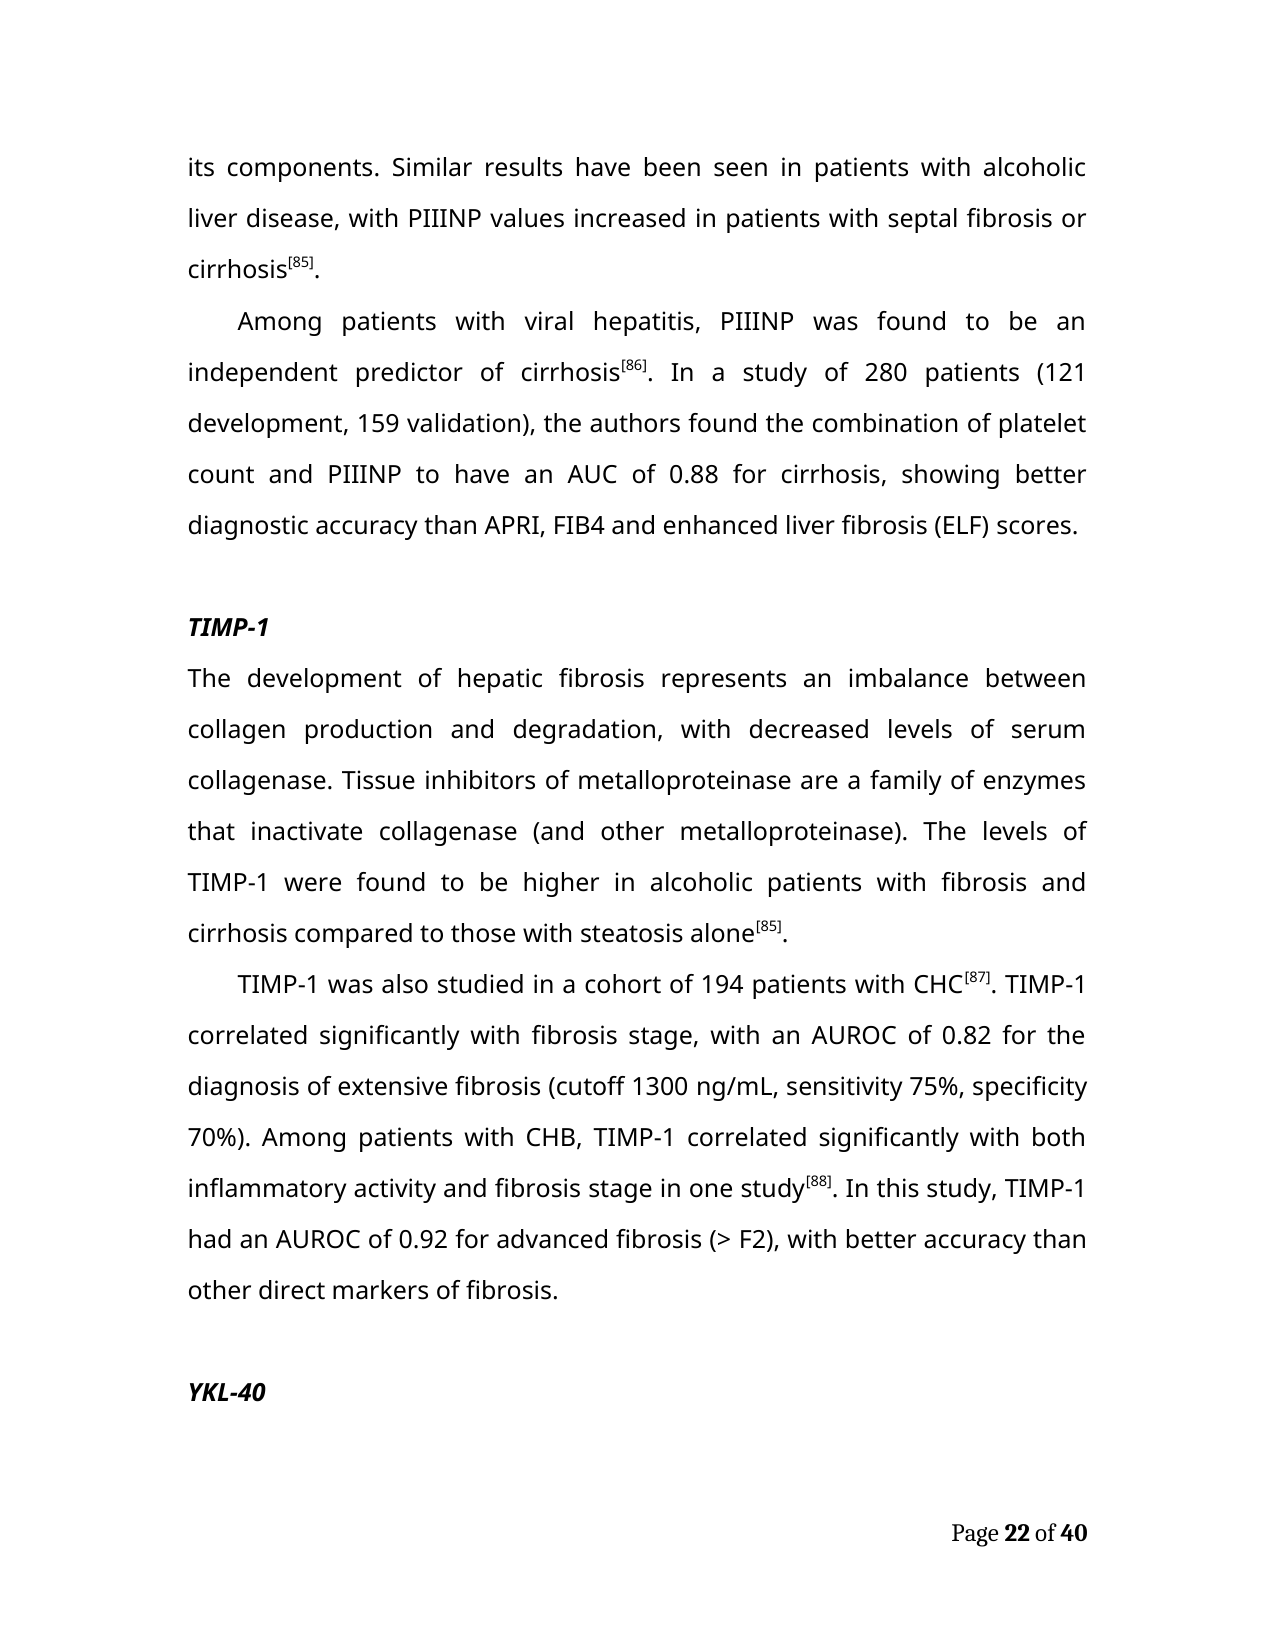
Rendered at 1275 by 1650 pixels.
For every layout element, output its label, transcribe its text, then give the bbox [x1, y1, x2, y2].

text TIMP-1 [187, 609, 1087, 643]
text The development of hepatic fibrosis represents an imbalance between collagen production and degradation, with decreased levels of serum collagenase. Tissue inhibitors of metalloproteinase are a family of enzymes that inactivate collagenase (and other metalloproteinase). The levels of TIMP-1 were found to be higher in alcoholic patients with fibrosis and cirrhosis compared to those with steatosis alone[85]. [187, 660, 1087, 950]
text TIMP-1 was also studied in a cohort of 194 patients with CHC[87]. TIMP-1 correlated significantly with fibrosis stage, with an AUROC of 0.82 for the diagnosis of extensive fibrosis (cutoff 1300 ng/ml, sensitivity 75%, specificity 70%). Among patients with CHB, TIMP-1 correlated significantly with both inflammatory activity and fibrosis stage in one study[88]. In this study, TIMP-1 had an AUROC of 0.92 for advanced fibrosis (> F2), with better accuracy than other direct markers of fibrosis. [187, 967, 1087, 1307]
text Among patients with viral hepatitis, PIIINP was found to be an independent predictor of cirrhosis[86]. In a study of 280 patients (121 development, 159 validation), the authors found the combination of platelet count and PIIINP to have an AUC of 0.88 for cirrhosis, showing better diagnostic accuracy than APRI, FIB4 and enhanced liver fibrosis (ELF) scores. [187, 303, 1087, 541]
text YKL-40 [187, 1375, 1087, 1409]
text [187, 150, 1087, 286]
